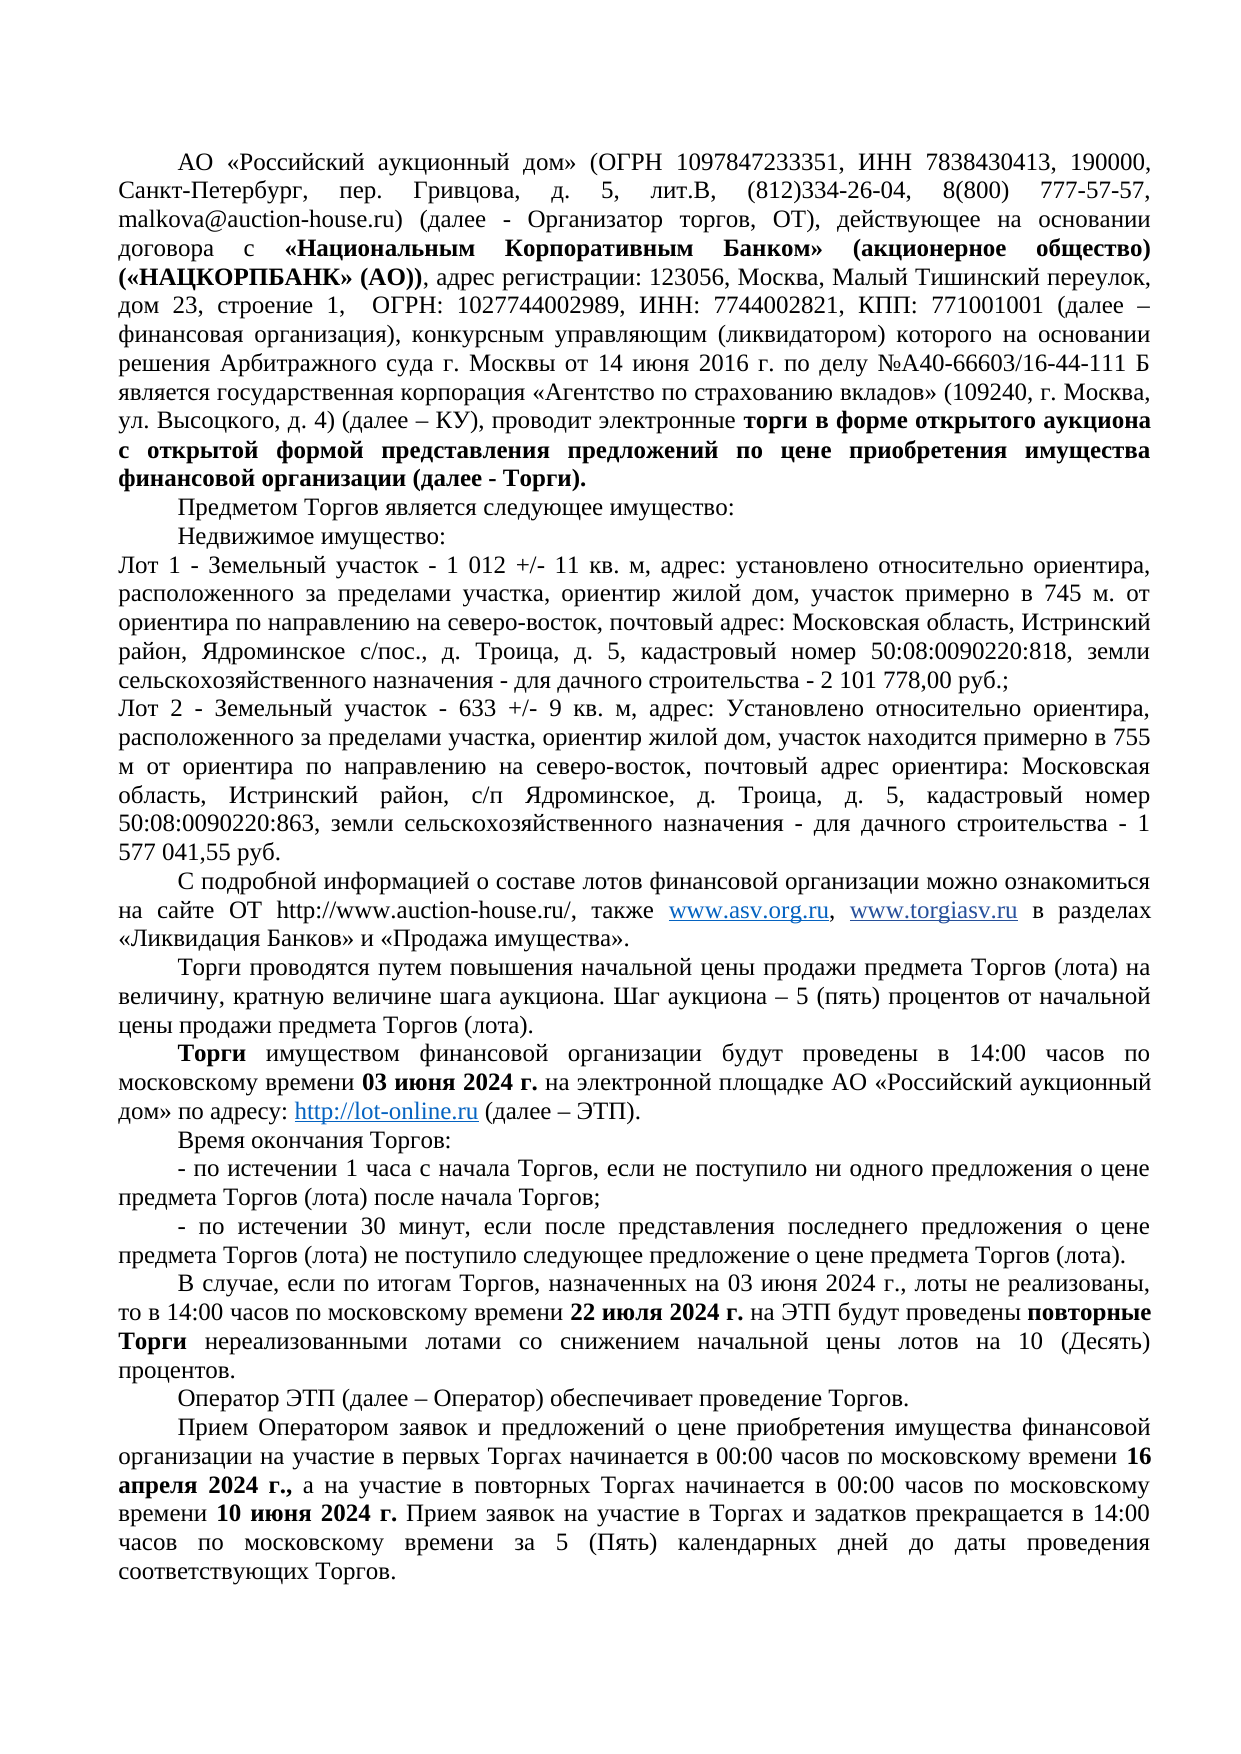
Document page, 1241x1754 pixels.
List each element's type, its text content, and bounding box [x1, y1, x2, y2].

text В случае, если по итогам Торгов, назначенных на 03 июня 2024 г., лоты не реализованы, то в 14:00 часов по московскому времени 22 июля 2024 г. на ЭТП будут проведены повторные Торги нереализованными лотами со снижением начальной цены лотов на 10 (Десять) процентов. [118, 1268, 1151, 1383]
text Лот 2 - Земельный участок - 633 +/- 9 кв. м, адрес: Установлено относительно ориентира, расположенного за пределами участка, ориентир жилой дом, участок находится примерно в 755 м от ориентира по направлению на северо-восток, почтовый адрес ориентира: Московская область, Истринский район, с/п Ядроминское, д. Троица, д. 5, кадастровый номер 50:08:0090220:863, земли сельскохозяйственного назначения - для дачного строительства - 1 577 041,55 руб. [118, 693, 1151, 866]
text Лот 1 - Земельный участок - 1 012 +/- 11 кв. м, адрес: установлено относительно ориентира, расположенного за пределами участка, ориентир жилой дом, участок примерно в 745 м. от ориентира по направлению на северо-восток, почтовый адрес: Московская область, Истринский район, Ядроминское с/пос., д. Троица, д. 5, кадастровый номер 50:08:0090220:818, земли сельскохозяйственного назначения - для дачного строительства - 2 101 778,00 руб.; [118, 550, 1151, 693]
text С подробной информацией о составе лотов финансовой организации можно ознакомиться на сайте ОТ http://www.auction-house.ru/, также www.asv.org.ru, www.torgiasv.ru в разделах «Ликвидация Банков» и «Продажа имущества». [118, 866, 1151, 952]
text Торги проводятся путем повышения начальной цены продажи предмета Торгов (лота) на величину, кратную величине шага аукциона. Шаг аукциона – 5 (пять) процентов от начальной цены продажи предмета Торгов (лота). [118, 952, 1151, 1038]
text АО «Российский аукционный дом» (ОГРН 1097847233351, ИНН 7838430413, 190000, Санкт-Петербург, пер. Гривцова, д. 5, лит.В, (812)334-26-04, 8(800) 777-57-57, malkova@auction-house.ru) (далее - Организатор торгов, ОТ), действующее на основании договора с «Национальным Корпоративным Банком» (акционерное общество) («НАЦКОРПБАНК» (АО)), адрес регистрации: 123056, Москва, Малый Тишинский переулок, дом 23, строение 1, ОГРН: 1027744002989, ИНН: 7744002821, КПП: 771001001 (далее – финансовая организация), конкурсным управляющим (ликвидатором) которого на основании решения Арбитражного суда г. Москвы от 14 июня 2016 г. по делу №А40-66603/16-44-111 Б является государственная корпорация «Агентство по страхованию вкладов» (109240, г. Москва, ул. Высоцкого, д. 4) (далее – КУ), проводит электронные торги в форме открытого аукциона с открытой формой представления предложений по цене приобретения имущества финансовой организации (далее - Торги). [118, 147, 1151, 492]
text Предметом Торгов является следующее имущество: [118, 492, 1151, 521]
text Торги имуществом финансовой организации будут проведены в 14:00 часов по московскому времени 03 июня 2024 г. на электронной площадке АО «Российский аукционный дом» по адресу: http://lot-online.ru (далее – ЭТП). [118, 1038, 1151, 1125]
text Недвижимое имущество: [118, 521, 1151, 550]
text - по истечении 30 минут, если после представления последнего предложения о цене предмета Торгов (лота) не поступило следующее предложение о цене предмета Торгов (лота). [118, 1211, 1151, 1268]
text Оператор ЭТП (далее – Оператор) обеспечивает проведение Торгов. [118, 1383, 1151, 1412]
text Прием Оператором заявок и предложений о цене приобретения имущества финансовой организации на участие в первых Торгах начинается в 00:00 часов по московскому времени 16 апреля 2024 г., а на участие в повторных Торгах начинается в 00:00 часов по московскому времени 10 июня 2024 г. Прием заявок на участие в Торгах и задатков прекращается в 14:00 часов по московскому времени за 5 (Пять) календарных дней до даты проведения соответствующих Торгов. [118, 1412, 1151, 1585]
text Время окончания Торгов: [118, 1125, 1151, 1153]
text - по истечении 1 часа с начала Торгов, если не поступило ни одного предложения о цене предмета Торгов (лота) после начала Торгов; [118, 1153, 1151, 1211]
